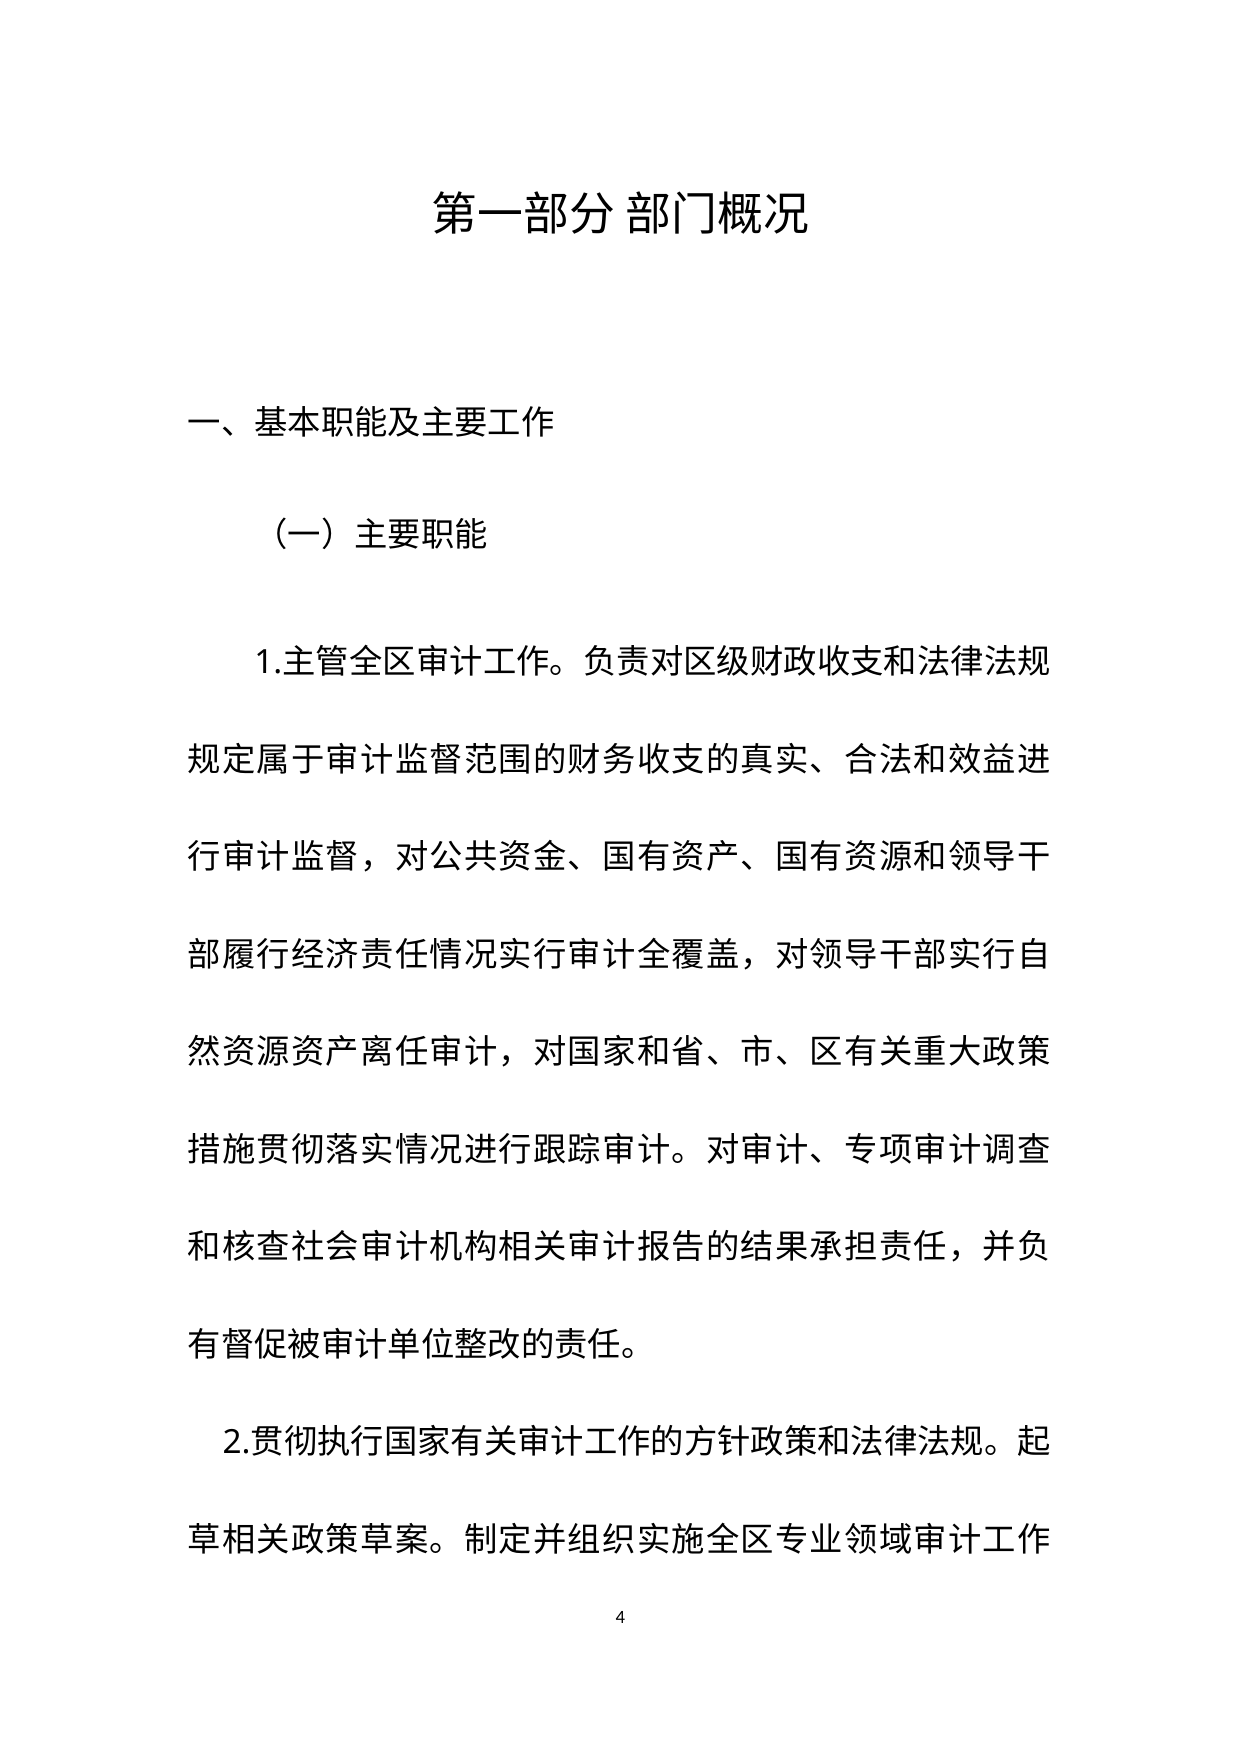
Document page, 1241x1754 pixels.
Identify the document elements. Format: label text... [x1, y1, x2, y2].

subtitle 第一部分 部门概况 [187, 162, 1053, 259]
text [187, 627, 1053, 1569]
subtitle 一、基本职能及主要工作 （一）主要职能 [187, 387, 1053, 565]
